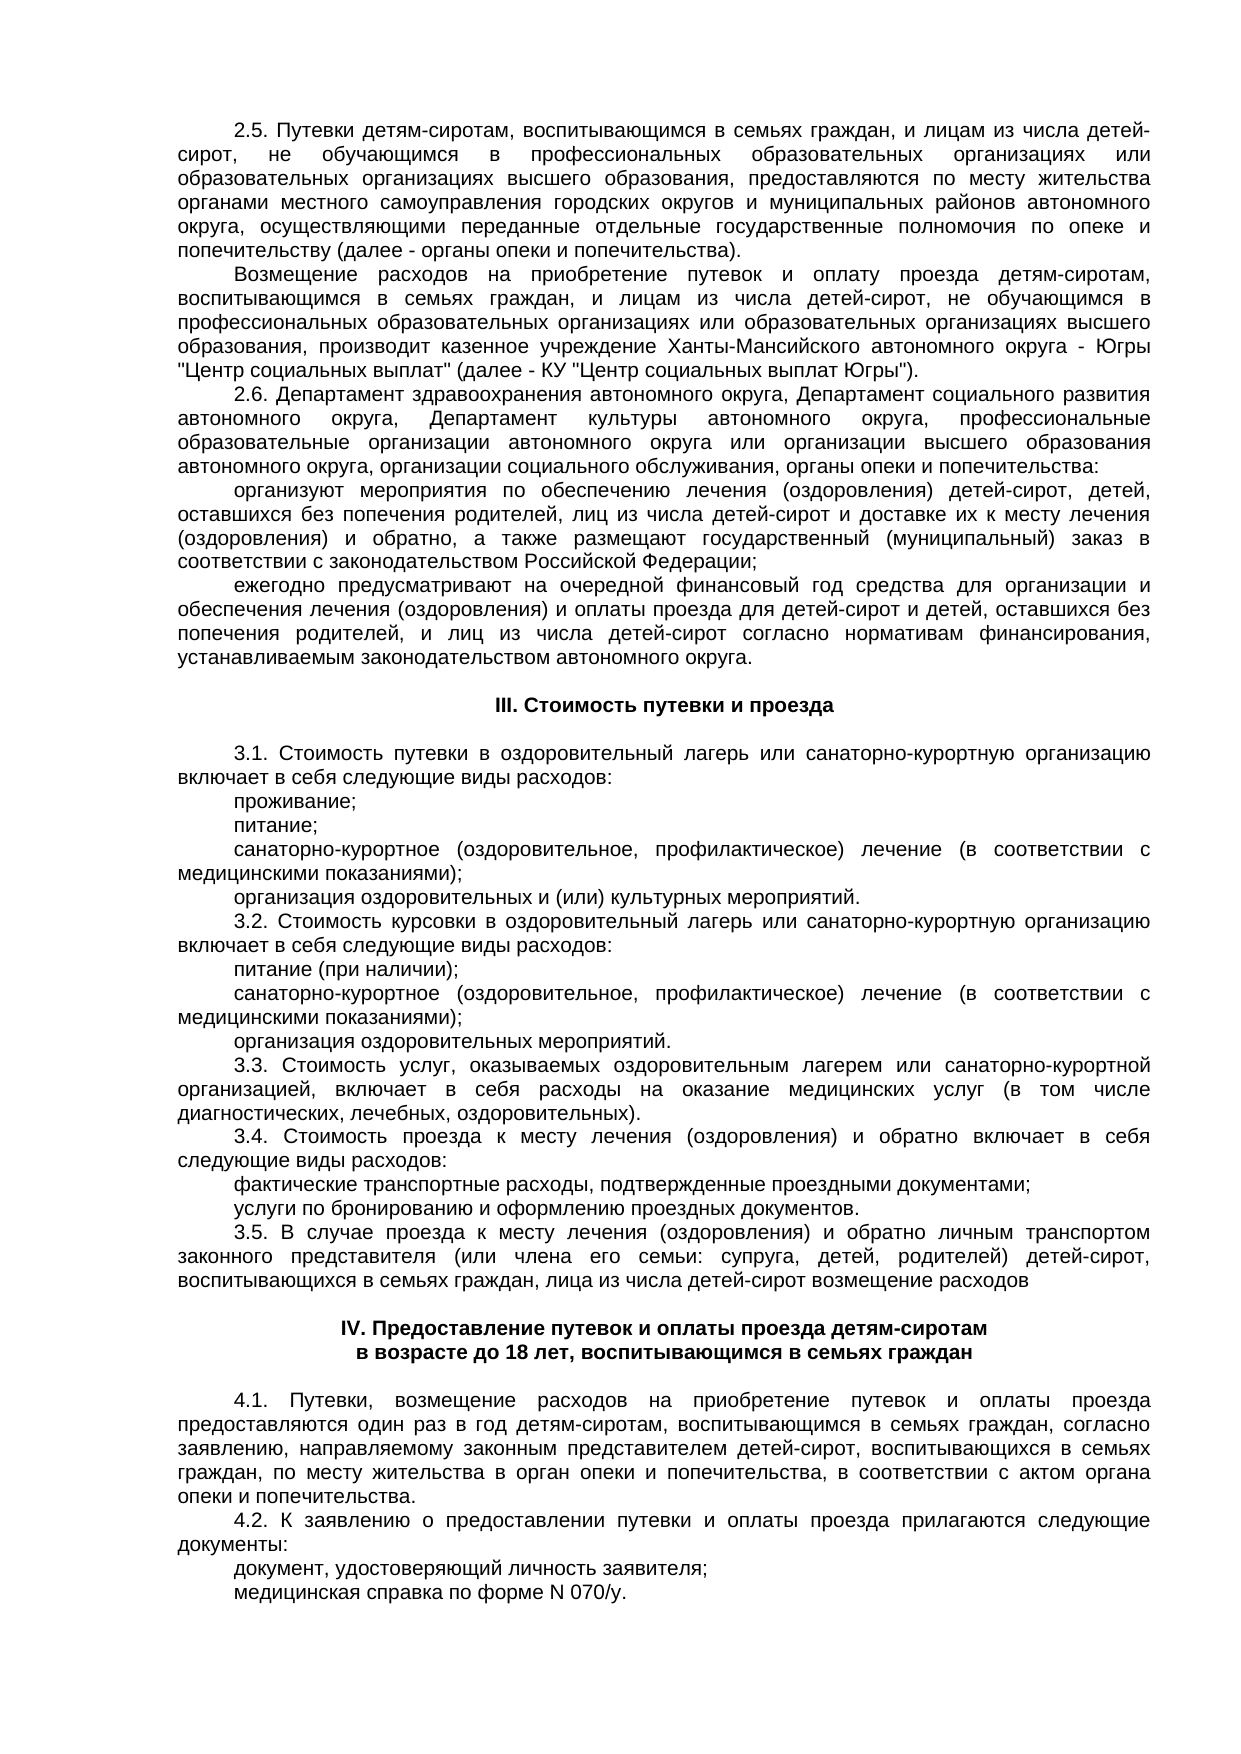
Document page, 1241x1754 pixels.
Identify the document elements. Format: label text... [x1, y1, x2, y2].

text санаторно-курортное (оздоровительное, профилактическое) лечение (в соответствии с медицинскими показаниями); [177, 981, 1152, 1028]
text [177, 1556, 1152, 1579]
text проживание; [177, 789, 1152, 813]
text услуги по бронированию и оформлению проездных документов. [177, 1196, 1152, 1220]
text организация оздоровительных мероприятий. [177, 1028, 1152, 1052]
text III. Стоимость путевки и проезда [177, 693, 1152, 717]
text 4.2. К заявлению о предоставлении путевки и оплаты проезда прилагаются следующие документы: [177, 1508, 1152, 1556]
text организация оздоровительных и (или) культурных мероприятий. [177, 885, 1152, 909]
text IV. Предоставление путевок и оплаты проезда детям-сиротам [177, 1316, 1152, 1340]
text 4.1. Путевки, возмещение расходов на приобретение путевок и оплаты проезда предоставляются один раз в год детям-сиротам, воспитывающимся в семьях граждан, согласно заявлению, направляемому законным представителем детей-сирот, воспитывающихся в семьях граждан, по месту жительства в орган опеки и попечительства, в соответствии с актом органа опеки и попечительства. [177, 1388, 1152, 1508]
text в возрасте до 18 лет, воспитывающимся в семьях граждан [177, 1340, 1152, 1364]
text 3.2. Стоимость курсовки в оздоровительный лагерь или санаторно-курортную организацию включает в себя следующие виды расходов: [177, 909, 1152, 957]
text 3.3. Стоимость услуг, оказываемых оздоровительным лагерем или санаторно-курортной организацией, включает в себя расходы на оказание медицинских услуг (в том числе диагностических, лечебных, оздоровительных). [177, 1052, 1152, 1124]
text организуют мероприятия по обеспечению лечения (оздоровления) детей-сирот, детей, оставшихся без попечения родителей, лиц из числа детей-сирот и доставке их к месту лечения (оздоровления) и обратно, а также размещают государственный (муниципальный) заказ в соответствии с законодательством Российской Федерации; [177, 477, 1152, 573]
text 3.4. Стоимость проезда к месту лечения (оздоровления) и обратно включает в себя следующие виды расходов: [177, 1124, 1152, 1172]
text медицинская справка по форме N 070/у. [177, 1579, 1152, 1603]
text 2.5. Путевки детям-сиротам, воспитывающимся в семьях граждан, и лицам из числа детей-сирот, не обучающимся в профессиональных образовательных организациях или образовательных организациях высшего образования, предоставляются по месту жительства органами местного самоуправления городских округов и муниципальных районов автономного округа, осуществляющими переданные отдельные государственные полномочия по опеке и попечительству (далее - органы опеки и попечительства). [177, 118, 1152, 262]
text ежегодно предусматривают на очередной финансовый год средства для организации и обеспечения лечения (оздоровления) и оплаты проезда для детей-сирот и детей, оставшихся без попечения родителей, и лиц из числа детей-сирот согласно нормативам финансирования, устанавливаемым законодательством автономного округа. [177, 573, 1152, 669]
text 3.5. В случае проезда к месту лечения (оздоровления) и обратно личным транспортом законного представителя (или члена его семьи: супруга, детей, родителей) детей-сирот, воспитывающихся в семьях граждан, лица из числа детей-сирот возмещение расходов [177, 1220, 1152, 1292]
text питание; [177, 813, 1152, 837]
text санаторно-курортное (оздоровительное, профилактическое) лечение (в соответствии с медицинскими показаниями); [177, 837, 1152, 885]
text Возмещение расходов на приобретение путевок и оплату проезда детям-сиротам, воспитывающимся в семьях граждан, и лицам из числа детей-сирот, не обучающимся в профессиональных образовательных организациях или образовательных организациях высшего образования, производит казенное учреждение Ханты-Мансийского автономного округа - Югры "Центр социальных выплат" (далее - КУ "Центр социальных выплат Югры"). [177, 262, 1152, 382]
text 3.1. Стоимость путевки в оздоровительный лагерь или санаторно-курортную организацию включает в себя следующие виды расходов: [177, 741, 1152, 789]
text питание (при наличии); [177, 957, 1152, 981]
text 2.6. Департамент здравоохранения автономного округа, Департамент социального развития автономного округа, Департамент культуры автономного округа, профессиональные образовательные организации автономного округа или организации высшего образования автономного округа, организации социального обслуживания, органы опеки и попечительства: [177, 382, 1152, 477]
text фактические транспортные расходы, подтвержденные проездными документами; [177, 1172, 1152, 1196]
